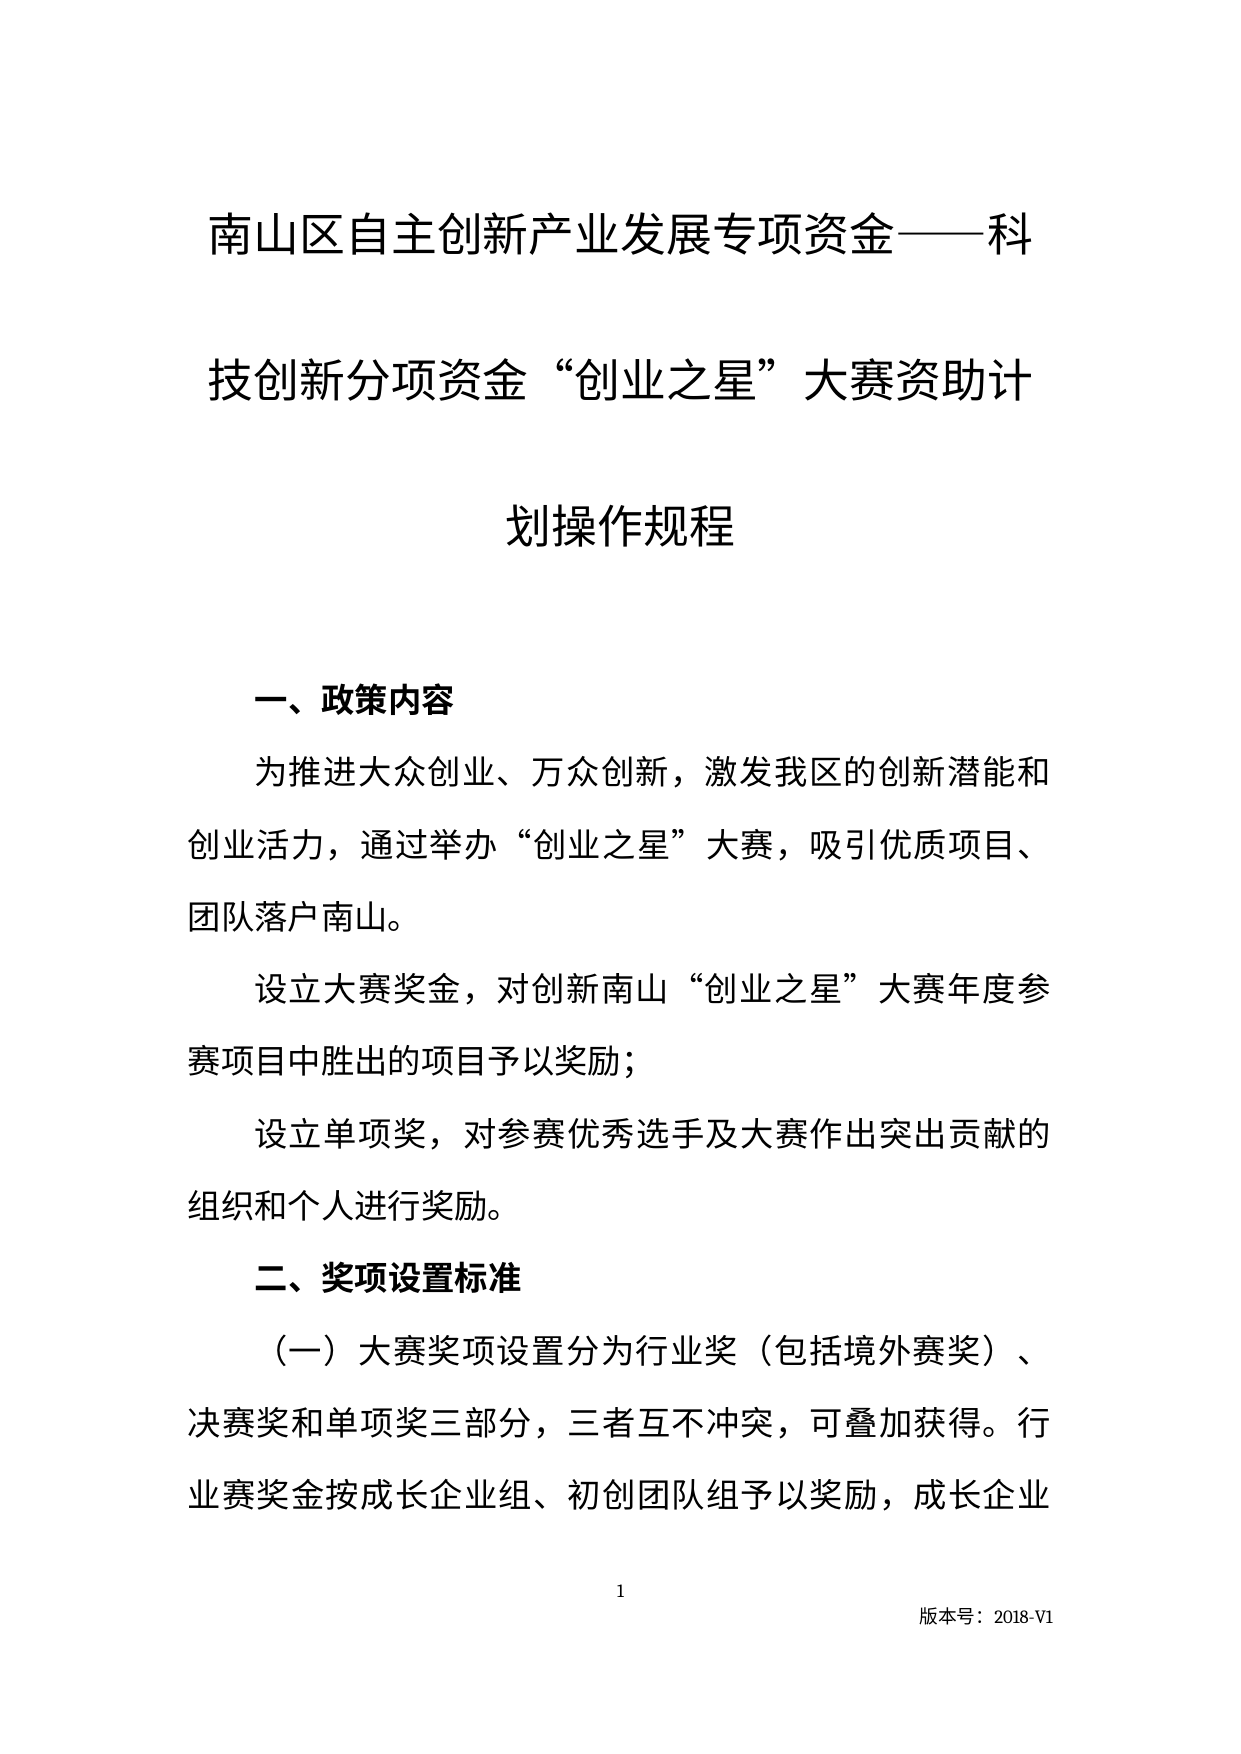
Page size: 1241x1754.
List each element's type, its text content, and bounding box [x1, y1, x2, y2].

text 南山区自主创新产业发展专项资金——科技创新分项资金“创业之星”大赛资助计划操作规程 [187, 183, 1053, 573]
text 二、奖项设置标准 [187, 1252, 1053, 1300]
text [187, 1324, 1053, 1517]
text 设立大赛奖金，对创新南山“创业之星”大赛年度参赛项目中胜出的项目予以奖励； [187, 963, 1053, 1083]
text 设立单项奖，对参赛优秀选手及大赛作出突出贡献的组织和个人进行奖励。 [187, 1108, 1053, 1228]
text 为推进大众创业、万众创新，激发我区的创新潜能和创业活力，通过举办“创业之星”大赛，吸引优质项目、团队落户南山。 [187, 746, 1053, 939]
text 一、政策内容 [187, 674, 1053, 722]
